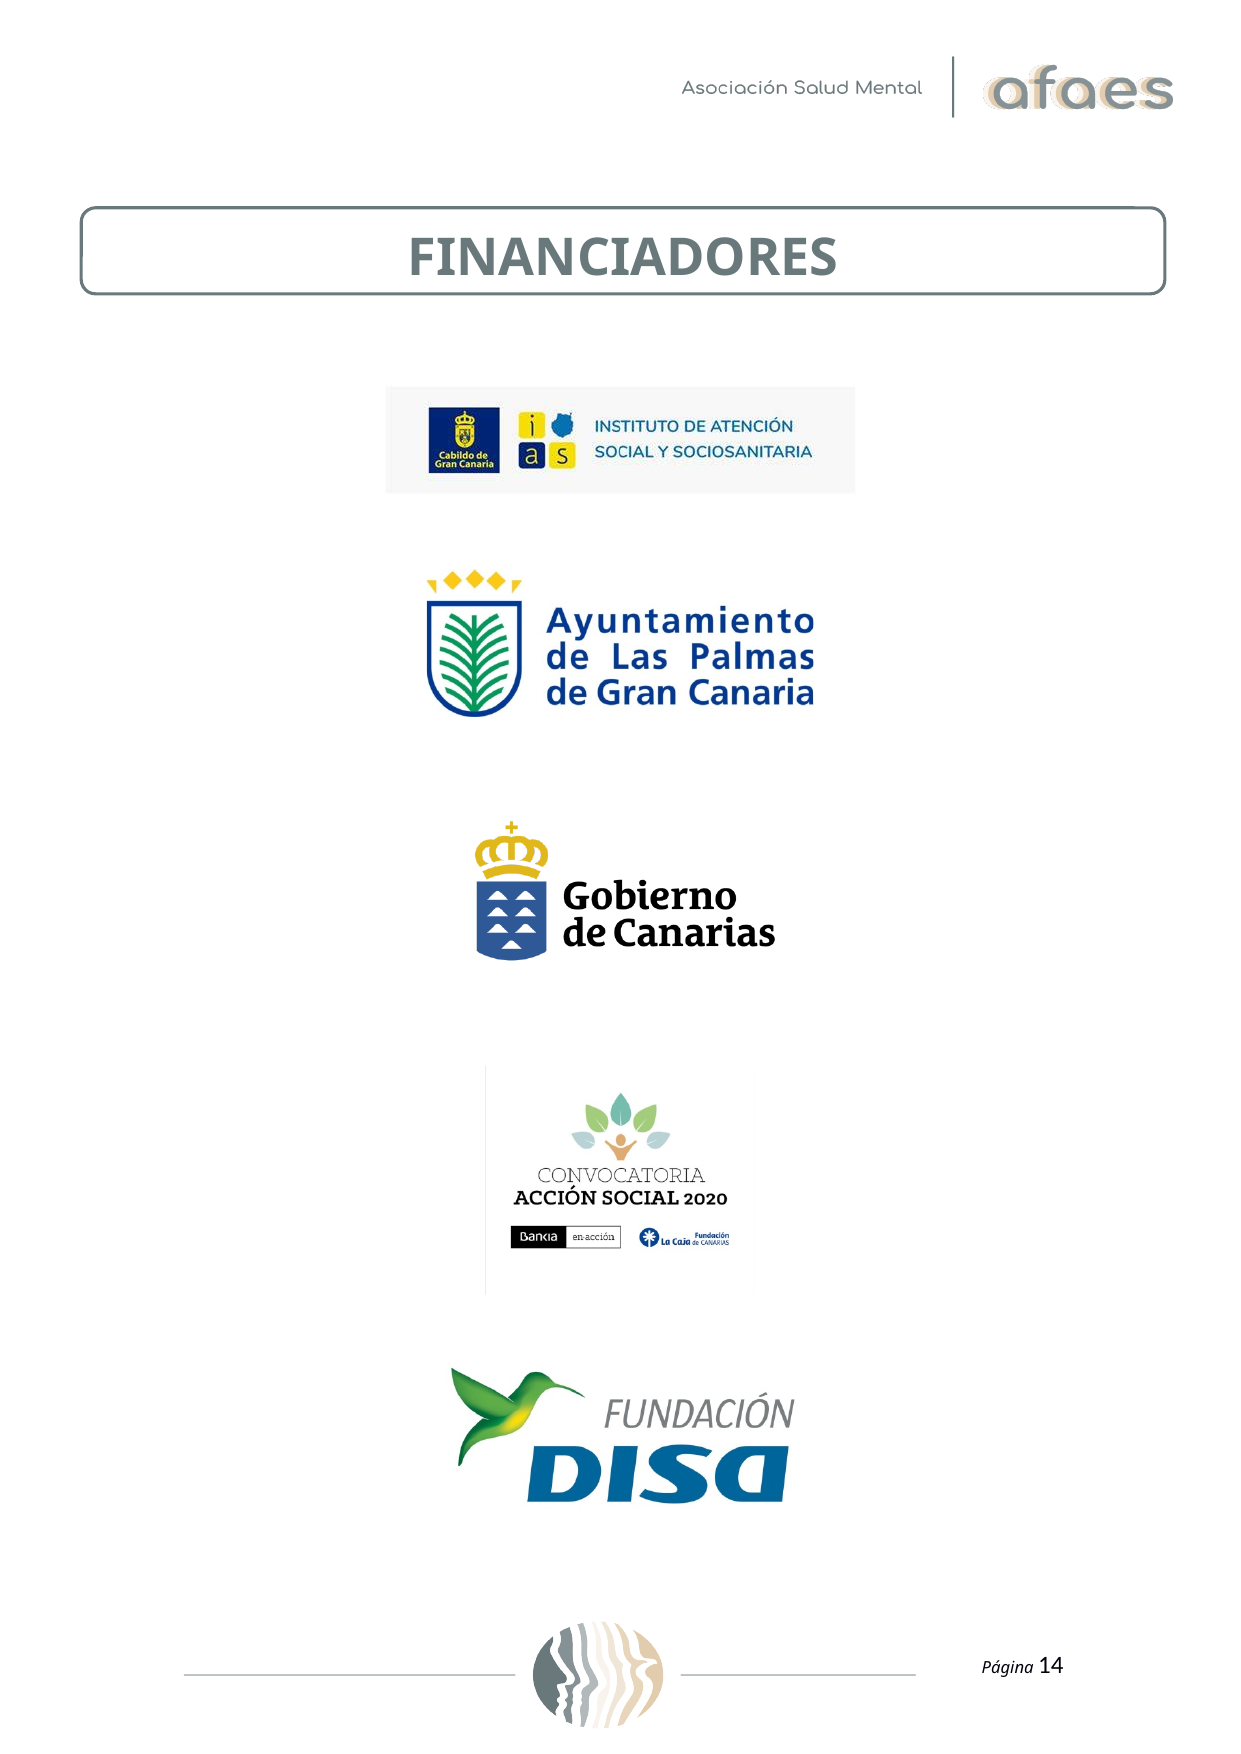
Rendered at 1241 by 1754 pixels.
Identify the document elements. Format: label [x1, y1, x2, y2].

picture [400, 1334, 840, 1539]
picture [485, 1066, 756, 1295]
picture [446, 791, 795, 992]
picture [3, 3, 1231, 134]
picture [426, 569, 814, 717]
picture [140, 1590, 1059, 1754]
picture [384, 385, 856, 495]
